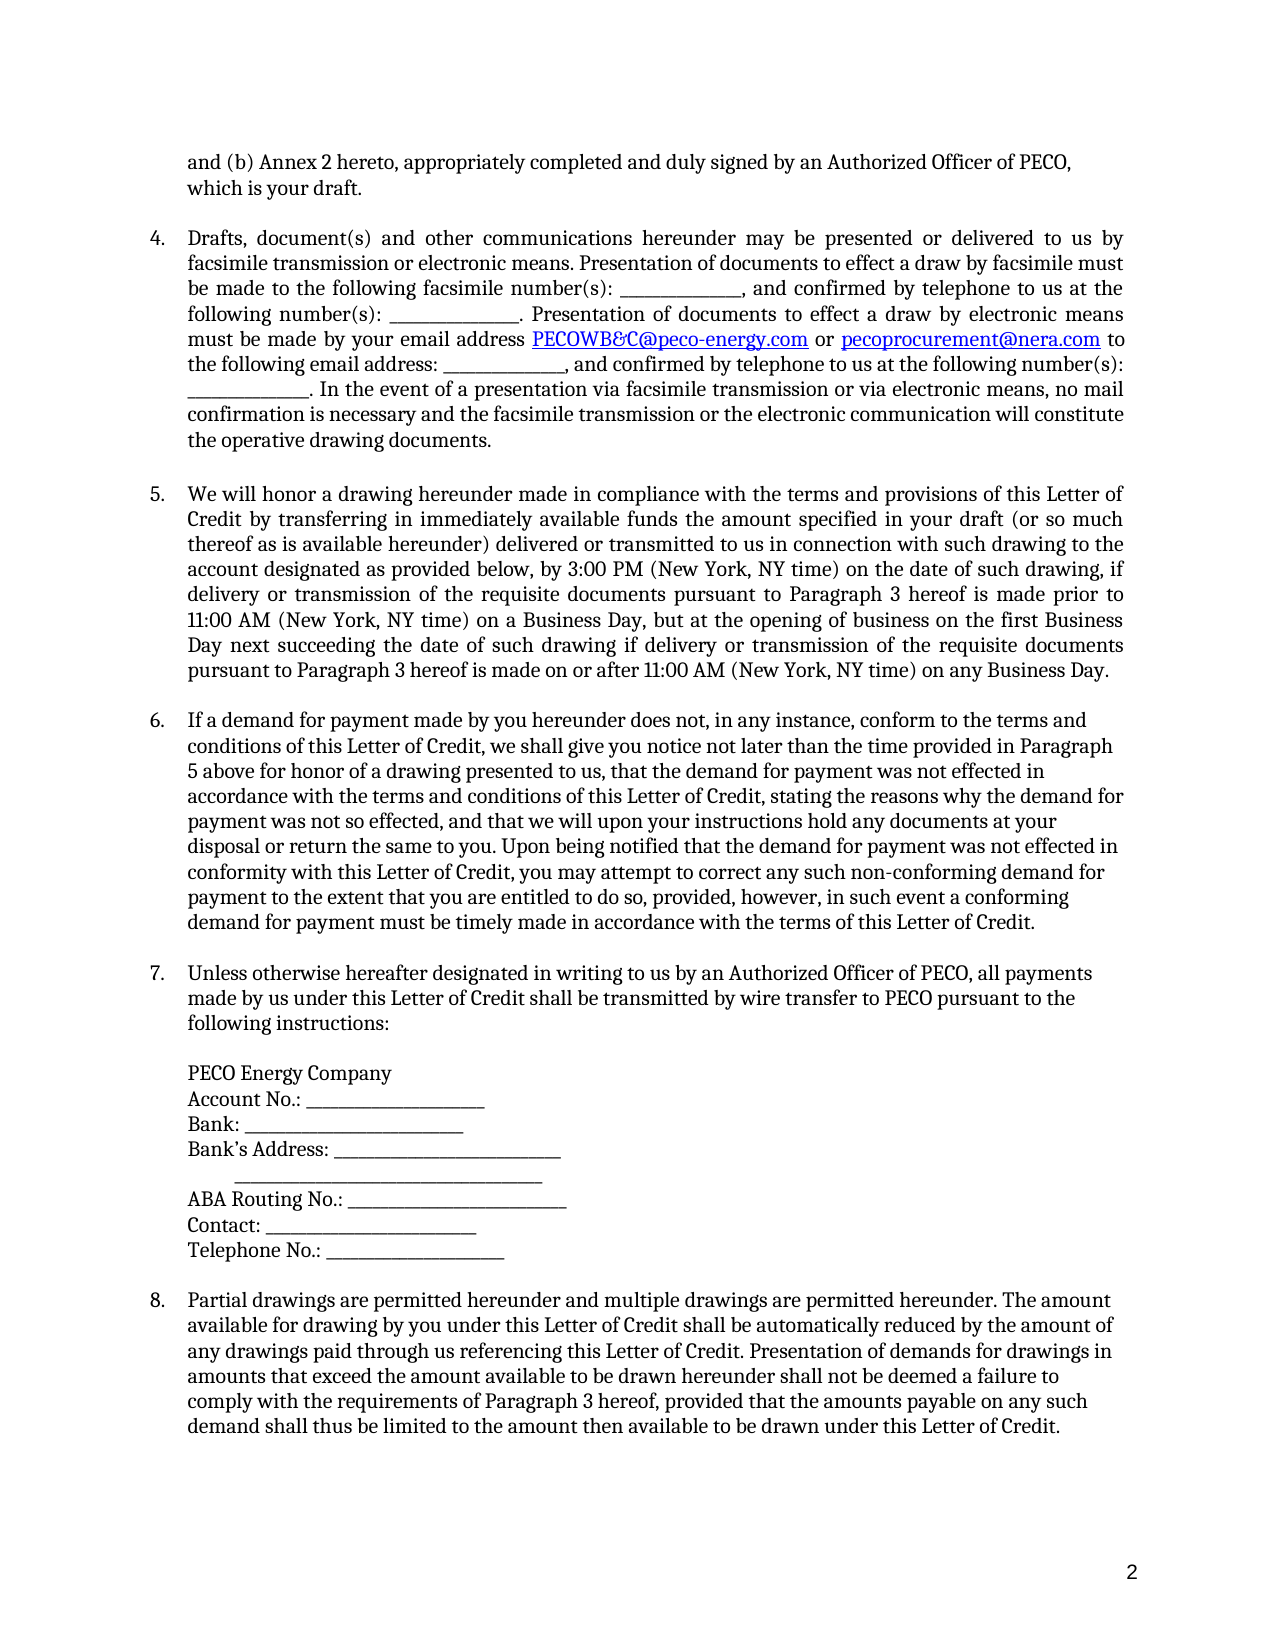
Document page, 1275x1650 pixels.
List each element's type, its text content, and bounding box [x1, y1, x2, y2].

text Account No.: ______________________ [187, 1086, 1125, 1111]
text Contact: __________________________ [187, 1212, 1125, 1237]
text PECO Energy Company [187, 1061, 1125, 1086]
text 7. Unless otherwise hereafter designated in writing to us by an Authorized Officer of PECO, all payments made by us under this Letter of Credit shall be transmitted by wire transfer to PECO pursuant to the following instructions: [150, 960, 1125, 1036]
text Routing No.: ___________________________ [187, 1187, 1125, 1212]
text 8. Partial drawings are permitted hereunder and multiple drawings are permitted hereunder. The amount available for drawing by you under this Letter of Credit shall be automatically reduced by the amount of any drawings paid through us referencing this Letter of Credit. Presentation of demands for drawings in amounts that exceed the amount available to be drawn hereunder shall not be deemed a failure to comply with the requirements of Paragraph 3 hereof, provided that the amounts payable on any such demand shall thus be limited to the amount then available to be drawn under this Letter of Credit. [150, 1288, 1125, 1439]
text Bank: ___________________________ [187, 1111, 1125, 1137]
list We will honor a drawing hereunder made in compliance with the terms and provisions of this Letter of Credit by transferring in immediately available funds the amount specified in your draft (or so much thereof as is available hereunder) delivered or transmitted to us in connection with such drawing to the account designated as provided below, by 3:00 PM (New York, NY time) on the date of such drawing, if delivery or transmission of the requisite documents pursuant to Paragraph 3 hereof is made prior to 11:00 AM (New York, NY time) on a Business Day, but at the opening of business on the first Business Day next succeeding the date of such drawing if delivery or transmission of the requisite documents pursuant to Paragraph 3 hereof is made on or after 11:00 AM (New York, NY time) on any Business Day. [150, 481, 1125, 683]
text 6. If a demand for payment made by you hereunder does not, in any instance, conform to the terms and conditions of this Letter of Credit, we shall give you notice not later than the time provided in Paragraph 5 above for honor of a drawing presented to us, that the demand for payment was not effected in accordance with the terms and conditions of this Letter of Credit, stating the reasons why the demand for payment was not so effected, and that we will upon your instructions hold any documents at your disposal or return the same to you. Upon being notified that the demand for payment was not effected in conformity with this Letter of Credit, you may attempt to correct any such non-conforming demand for payment to the extent that you are entitled to do so, provided, however, in such event a conforming demand for payment must be timely made in accordance with the terms of this Letter of Credit. [150, 708, 1125, 935]
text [150, 150, 1125, 200]
text Telephone No.: ______________________ [187, 1237, 1125, 1263]
list Drafts, document(s) and other communications hereunder may be presented or delivered to us by facsimile transmission or electronic means. Presentation of documents to effect a draw by facsimile must be made to the following facsimile number(s): _______________, and confirmed by telephone to us at the following number(s): ________________. Presentation of documents to effect a draw by electronic means must be made by your email address PECOWB&C@peco-energy.com or pecoprocurement@nera.com to the following email address: _______________, and confirmed by telephone to us at the following number(s): _______________. In the event of a presentation via facsimile transmission or via electronic means, no mail confirmation is necessary and the facsimile transmission or the electronic communication will constitute the operative drawing documents. [150, 226, 1125, 452]
text Bank’s Address: ____________________________ [187, 1137, 1125, 1162]
text ______________________________________ [187, 1162, 1125, 1187]
